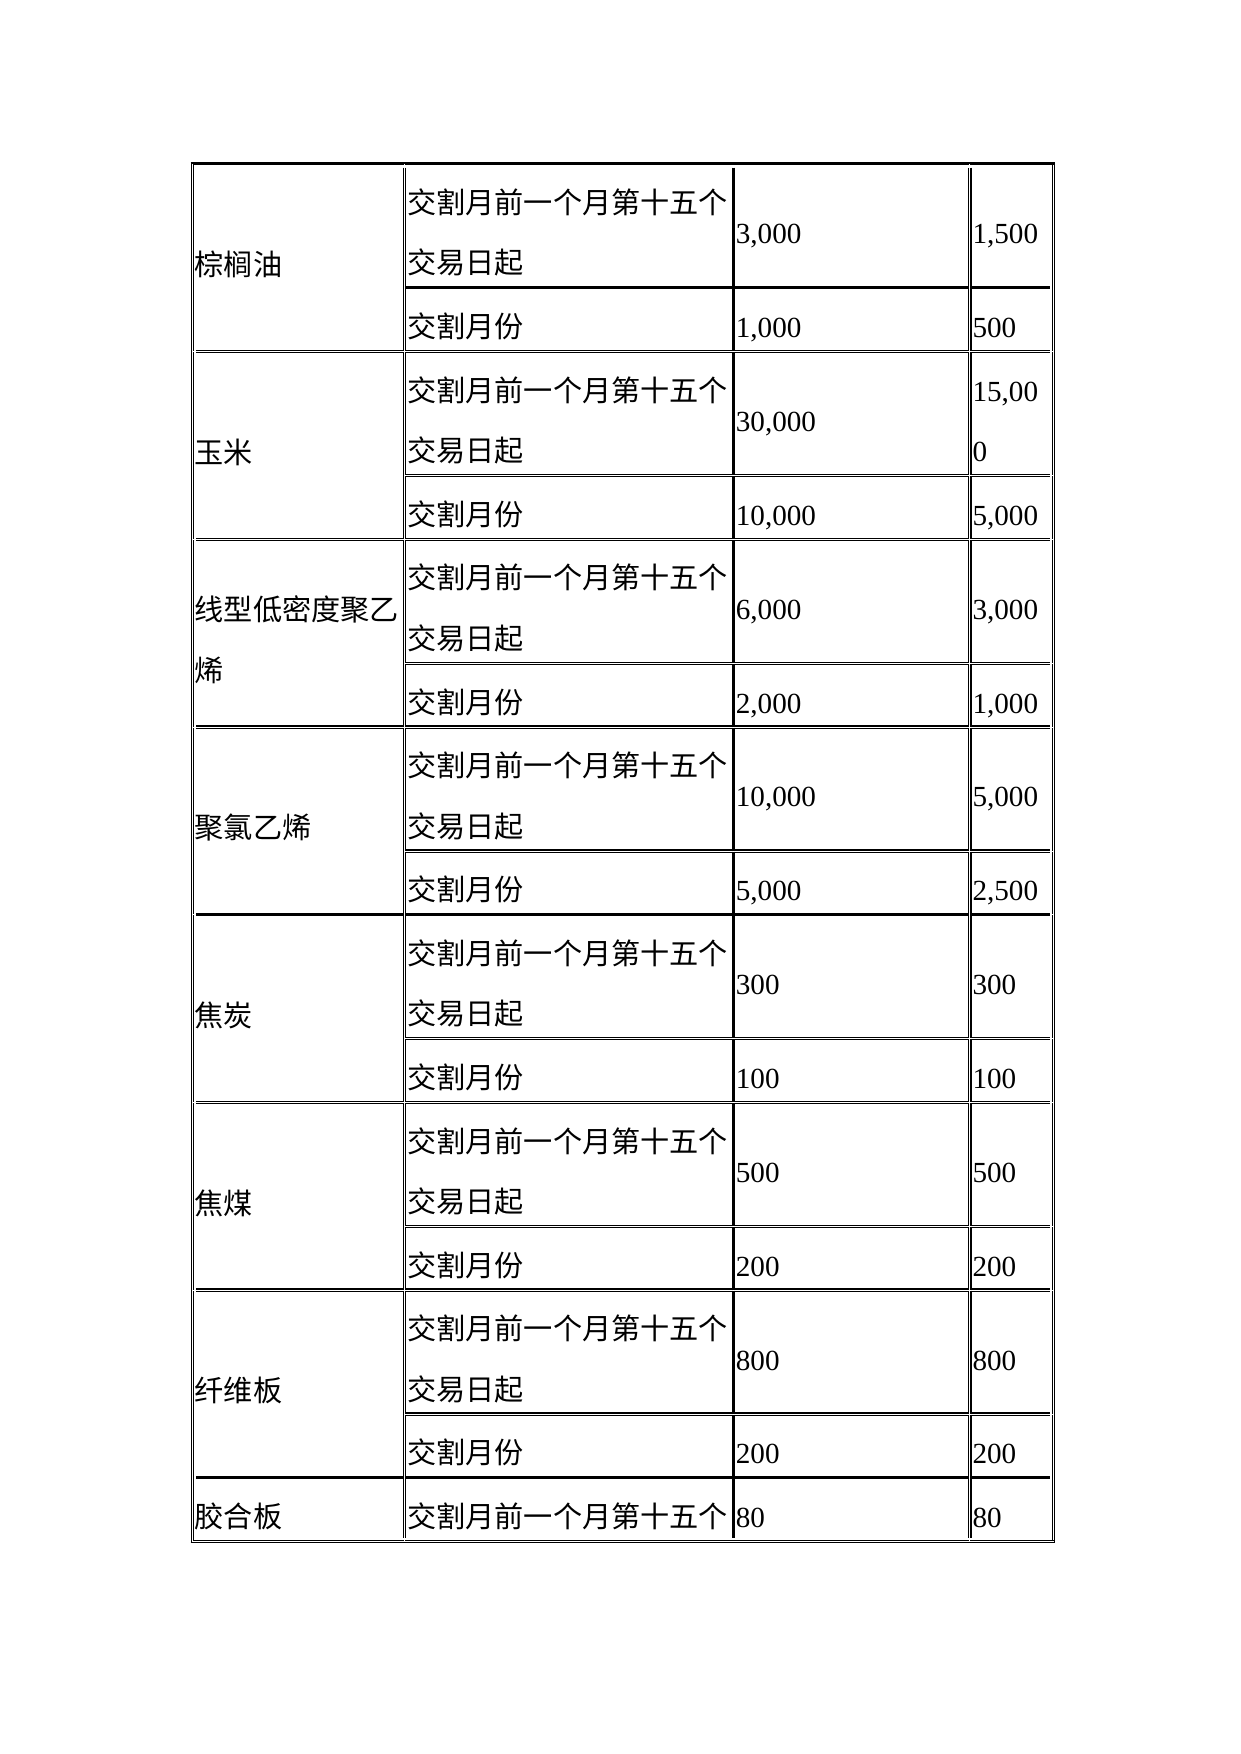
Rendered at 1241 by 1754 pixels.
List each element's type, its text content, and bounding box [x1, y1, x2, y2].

table_cell 6,000 [735, 541, 968, 661]
table_cell 5,000 [735, 853, 968, 913]
table_cell 聚氯乙烯 [194, 725, 403, 913]
table_cell 100 [735, 1040, 968, 1101]
table_cell 棕榈油 [194, 165, 405, 350]
table_cell 交割月前一个月第十五个交易日起 [406, 916, 732, 1037]
table_cell 2,500 [972, 849, 1052, 913]
table_cell 300 [972, 913, 1053, 1037]
table_cell 交割月份 [406, 853, 732, 913]
table_cell 800 [735, 1292, 968, 1412]
table_cell 2,000 [735, 665, 968, 725]
table_cell 交割月份 [406, 289, 732, 350]
table_cell 交割月前一个月第十五个交易日起 [406, 1292, 732, 1412]
table_cell 200 [735, 1416, 968, 1476]
table_cell 1,000 [972, 661, 1052, 725]
table_cell 100 [970, 1037, 1053, 1101]
table_cell 80 [970, 1476, 1052, 1539]
table_cell 10,000 [735, 729, 968, 849]
table_cell 交割月前一个月第十五个交易日起 [406, 541, 732, 661]
table_cell 3,000 [733, 164, 970, 286]
table_cell 30,000 [735, 353, 968, 474]
table_cell 线型低密度聚乙烯 [194, 538, 403, 725]
table_cell 5,000 [972, 725, 1052, 849]
table_cell 500 [970, 1101, 1053, 1224]
table_cell 500 [735, 1104, 968, 1224]
table_cell 800 [972, 1288, 1052, 1412]
table_cell 200 [972, 1412, 1052, 1476]
table_cell 交割月份 [406, 1416, 732, 1476]
table_cell 交割月前一个月第十五个交易日起 [406, 353, 732, 474]
table_cell 300 [735, 916, 968, 1037]
table_cell 200 [735, 1228, 968, 1288]
table_cell 焦炭 [192, 913, 403, 1101]
table_cell 焦煤 [192, 1101, 405, 1288]
table_cell 纤维板 [194, 1288, 403, 1476]
table_cell 500 [972, 286, 1052, 350]
table_cell 15,000 [970, 350, 1053, 474]
table_cell 10,000 [735, 477, 968, 537]
table_cell 交割月份 [406, 477, 732, 537]
table_cell 1,500 [970, 165, 1052, 286]
table_cell 5,000 [970, 474, 1053, 537]
table_cell 交割月份 [406, 1040, 732, 1101]
table_cell 3,000 [972, 538, 1052, 661]
table_cell 80 [733, 1476, 970, 1539]
table_cell 交割月前一个月第十五个交易日起 [405, 1479, 733, 1539]
table_cell 200 [972, 1225, 1052, 1288]
table_cell 交割月份 [406, 665, 732, 725]
table_cell 交割月份 [406, 1228, 732, 1288]
table_cell 交割月前一个月第十五个交易日起 [406, 729, 732, 849]
table_cell 1,000 [735, 289, 968, 350]
table_cell 玉米 [192, 350, 405, 537]
table_cell 交割月前一个月第十五个交易日起 [405, 165, 733, 286]
table_cell 交割月前一个月第十五个交易日起 [406, 1104, 732, 1224]
table_cell 胶合板 [194, 1476, 405, 1539]
